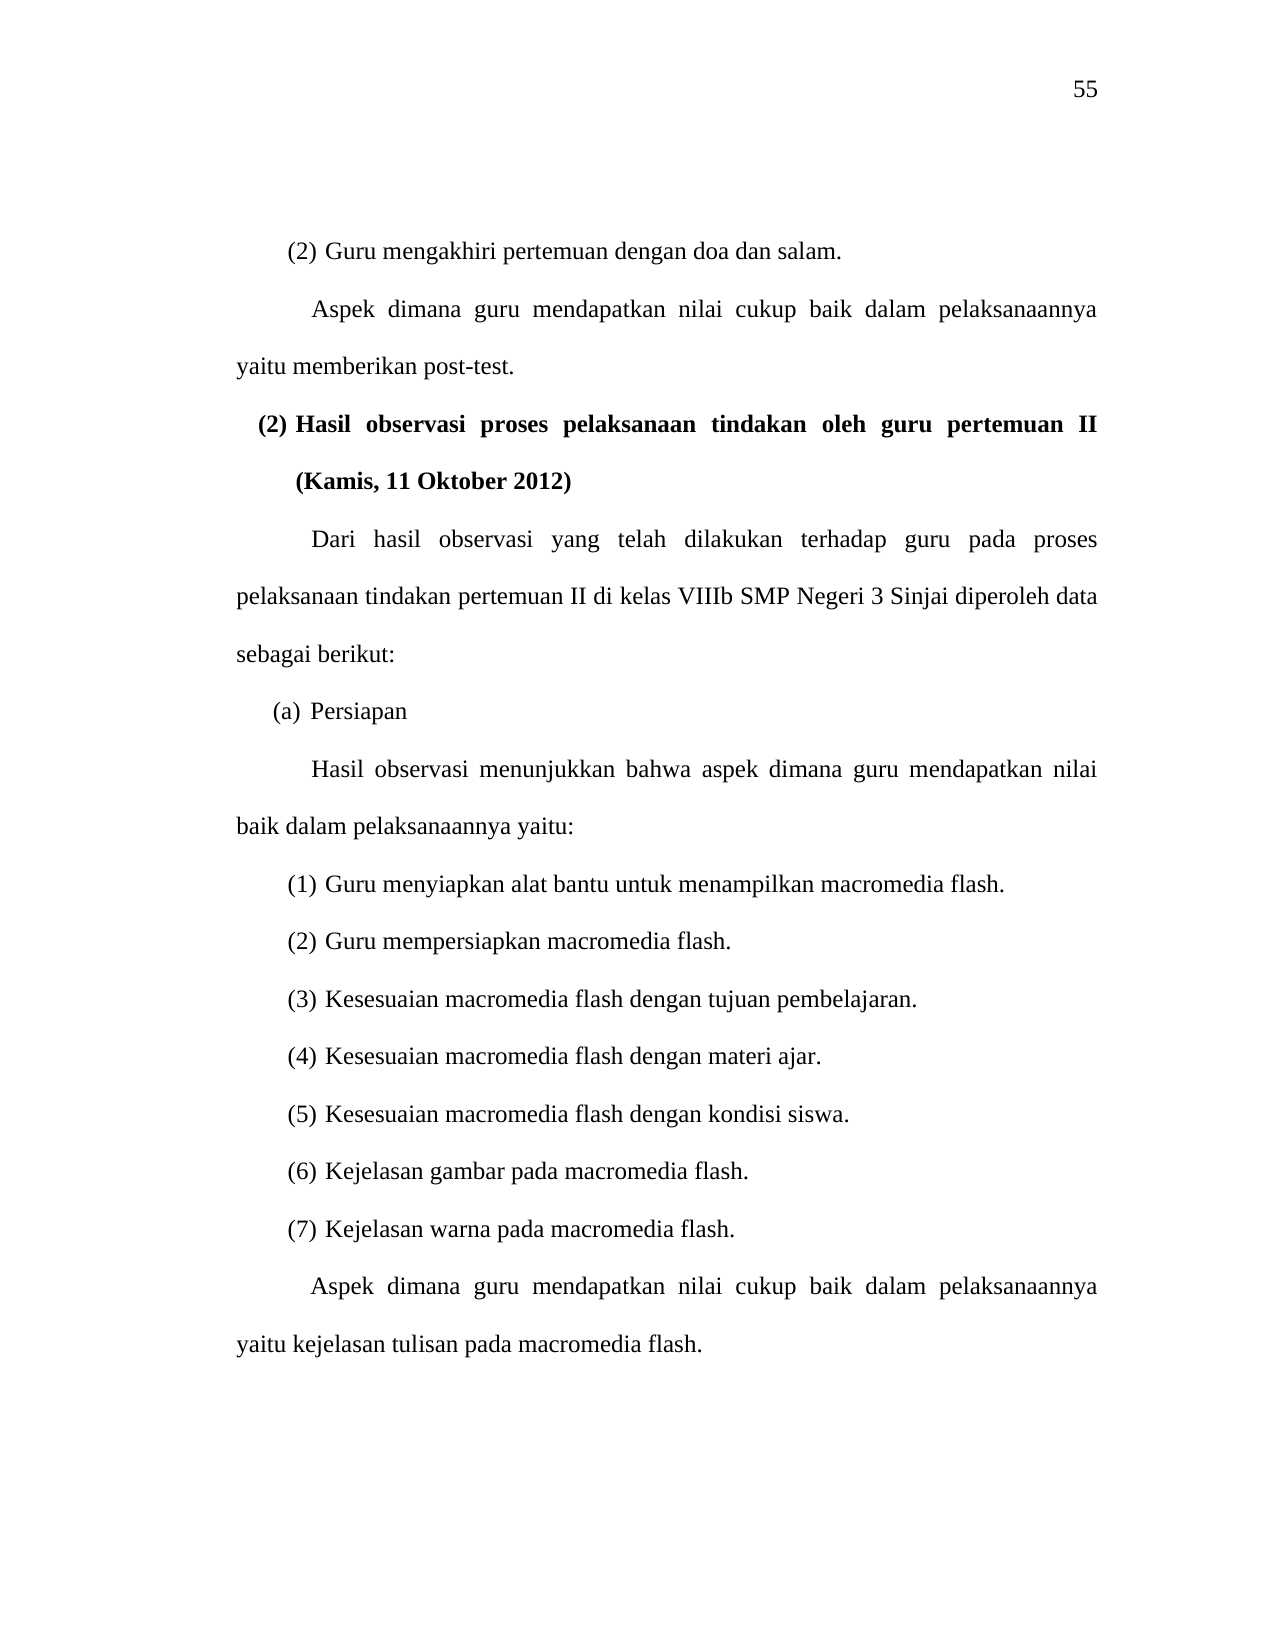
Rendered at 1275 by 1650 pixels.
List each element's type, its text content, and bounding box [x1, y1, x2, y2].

list Guru mempersiapkan macromedia flash. [287, 926, 1098, 955]
list Guru menyiapkan alat bantu untuk menampilkan macromedia flash. [287, 869, 1098, 897]
list Kejelasan warna pada macromedia flash. [287, 1214, 1098, 1242]
list Kesesuaian macromedia flash dengan kondisi siswa. [287, 1099, 1098, 1127]
list Persiapan [273, 696, 1098, 725]
text Aspek dimana guru mendapatkan nilai cukup baik dalam pelaksanaannya yaitu memberikan post-test. [236, 294, 1098, 380]
list Kesesuaian macromedia flash dengan tujuan pembelajaran. [287, 984, 1098, 1012]
list Guru mengakhiri pertemuan dengan doa dan salam. [287, 236, 1098, 265]
text Aspek dimana guru mendapatkan nilai cukup baik dalam pelaksanaannya yaitu kejelasan tulisan pada macromedia flash. [236, 1271, 1098, 1357]
text Dari hasil observasi yang telah dilakukan terhadap guru pada proses pelaksanaan tindakan pertemuan II di kelas VIIIb SMP Negeri 3 Sinjai diperoleh data sebagai berikut: [236, 524, 1098, 667]
list Hasil observasi proses pelaksanaan tindakan oleh guru pertemuan II (Kamis, 11 Oktober 2012) [258, 409, 1098, 495]
list Kesesuaian macromedia flash dengan materi ajar. [287, 1041, 1098, 1070]
text Hasil observasi menunjukkan bahwa aspek dimana guru mendapatkan nilai baik dalam pelaksanaannya yaitu: [236, 754, 1098, 840]
list Kejelasan gambar pada macromedia flash. [287, 1156, 1098, 1185]
